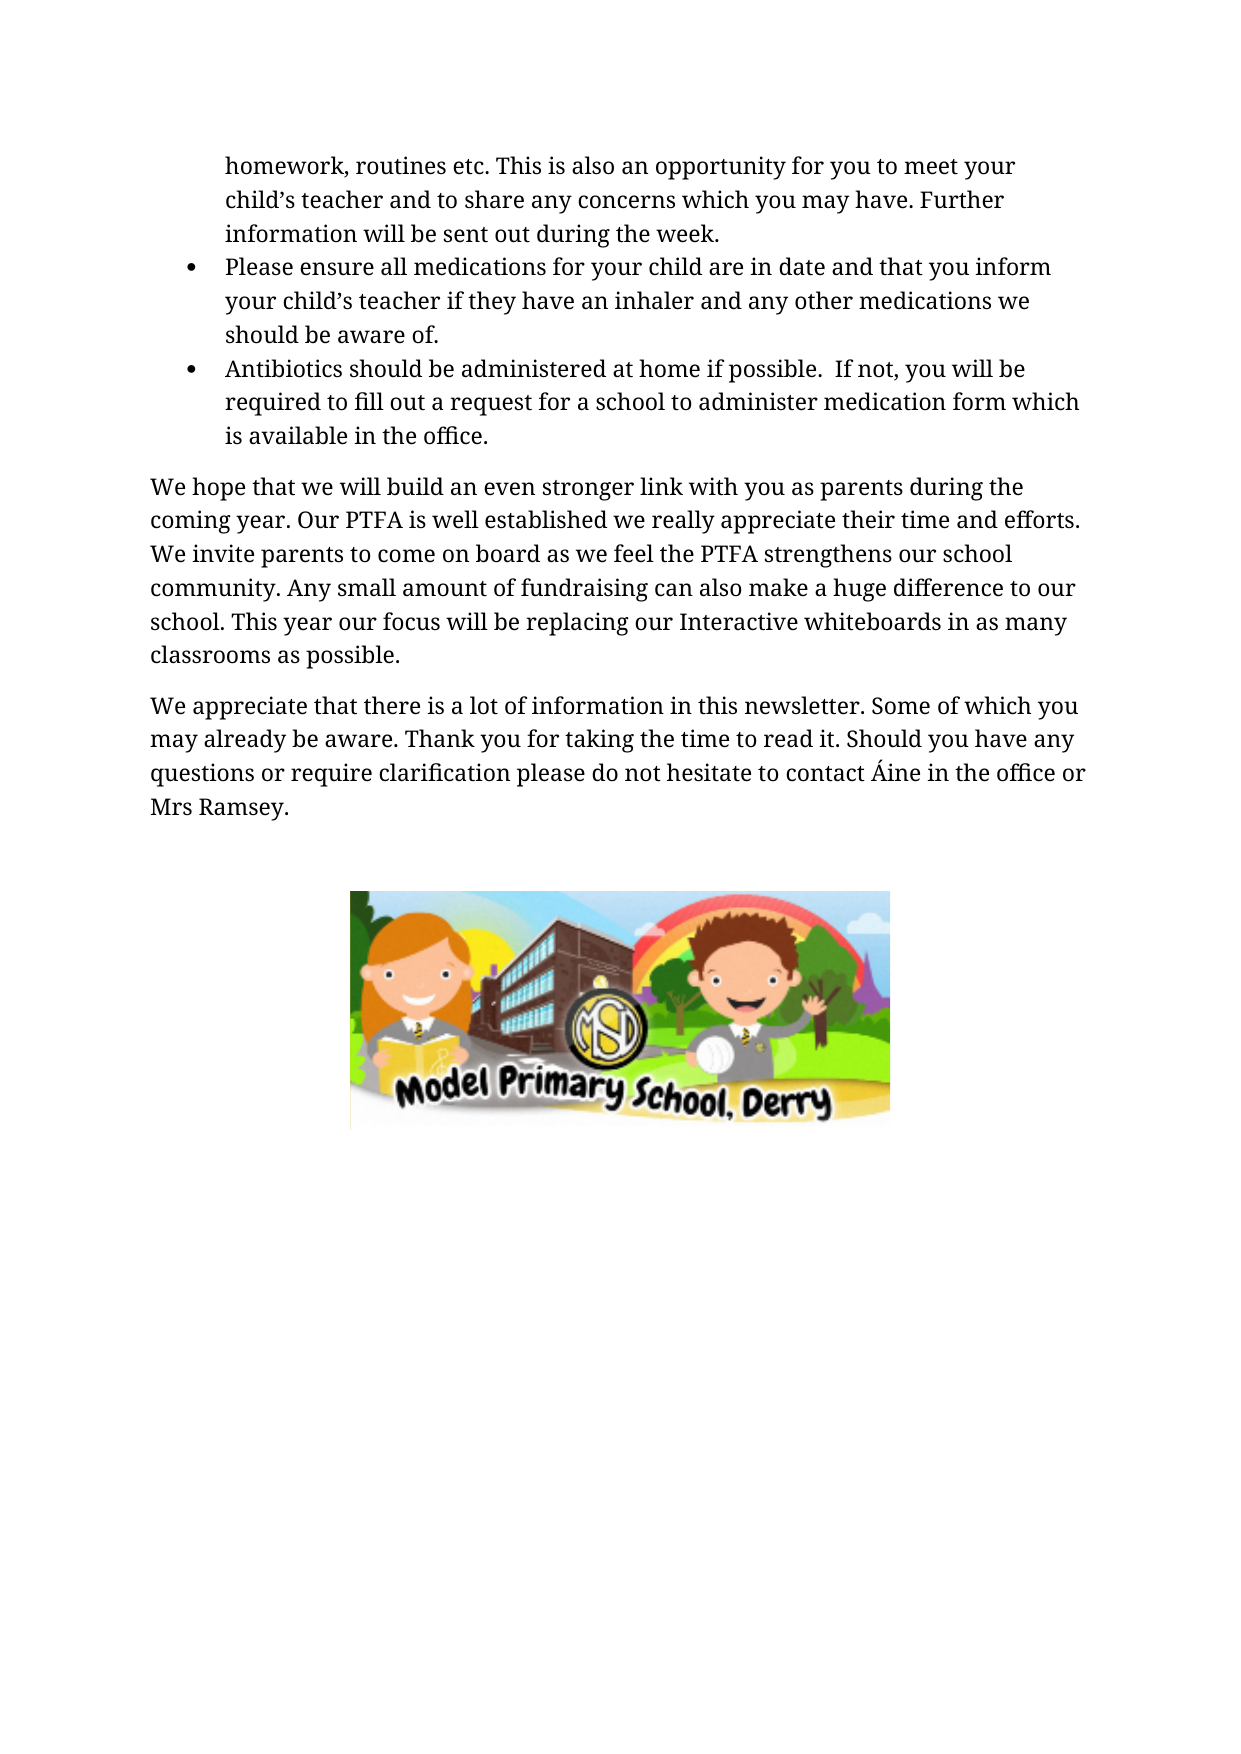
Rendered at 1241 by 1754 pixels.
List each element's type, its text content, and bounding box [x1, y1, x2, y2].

list Please ensure all medications for your child are in date and that you inform your child’s teacher if they have an inhaler and any other medications we should be aware of. [187, 251, 1090, 350]
text We appreciate that there is a lot of information in this newsletter. Some of which you may already be aware. Thank you for taking the time to read it. Should you have any questions or require clarification please do not hesitate to contact Áine in the office or Mrs Ramsey. [150, 689, 1090, 822]
list Antibiotics should be administered at home if possible. If not, you will be required to fill out a request for a school to administer medication form which is available in the office. [187, 352, 1090, 451]
picture [350, 891, 891, 1130]
text We hope that we will build an even stronger link with you as parents during the coming year. Our PTFA is well established we really appreciate their time and efforts. We invite parents to come on board as we feel the PTFA strengthens our school community. Any small amount of fundraising can also make a huge difference to our school. This year our focus will be replacing our Interactive whiteboards in as many classrooms as possible. [150, 470, 1090, 670]
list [187, 150, 1090, 249]
